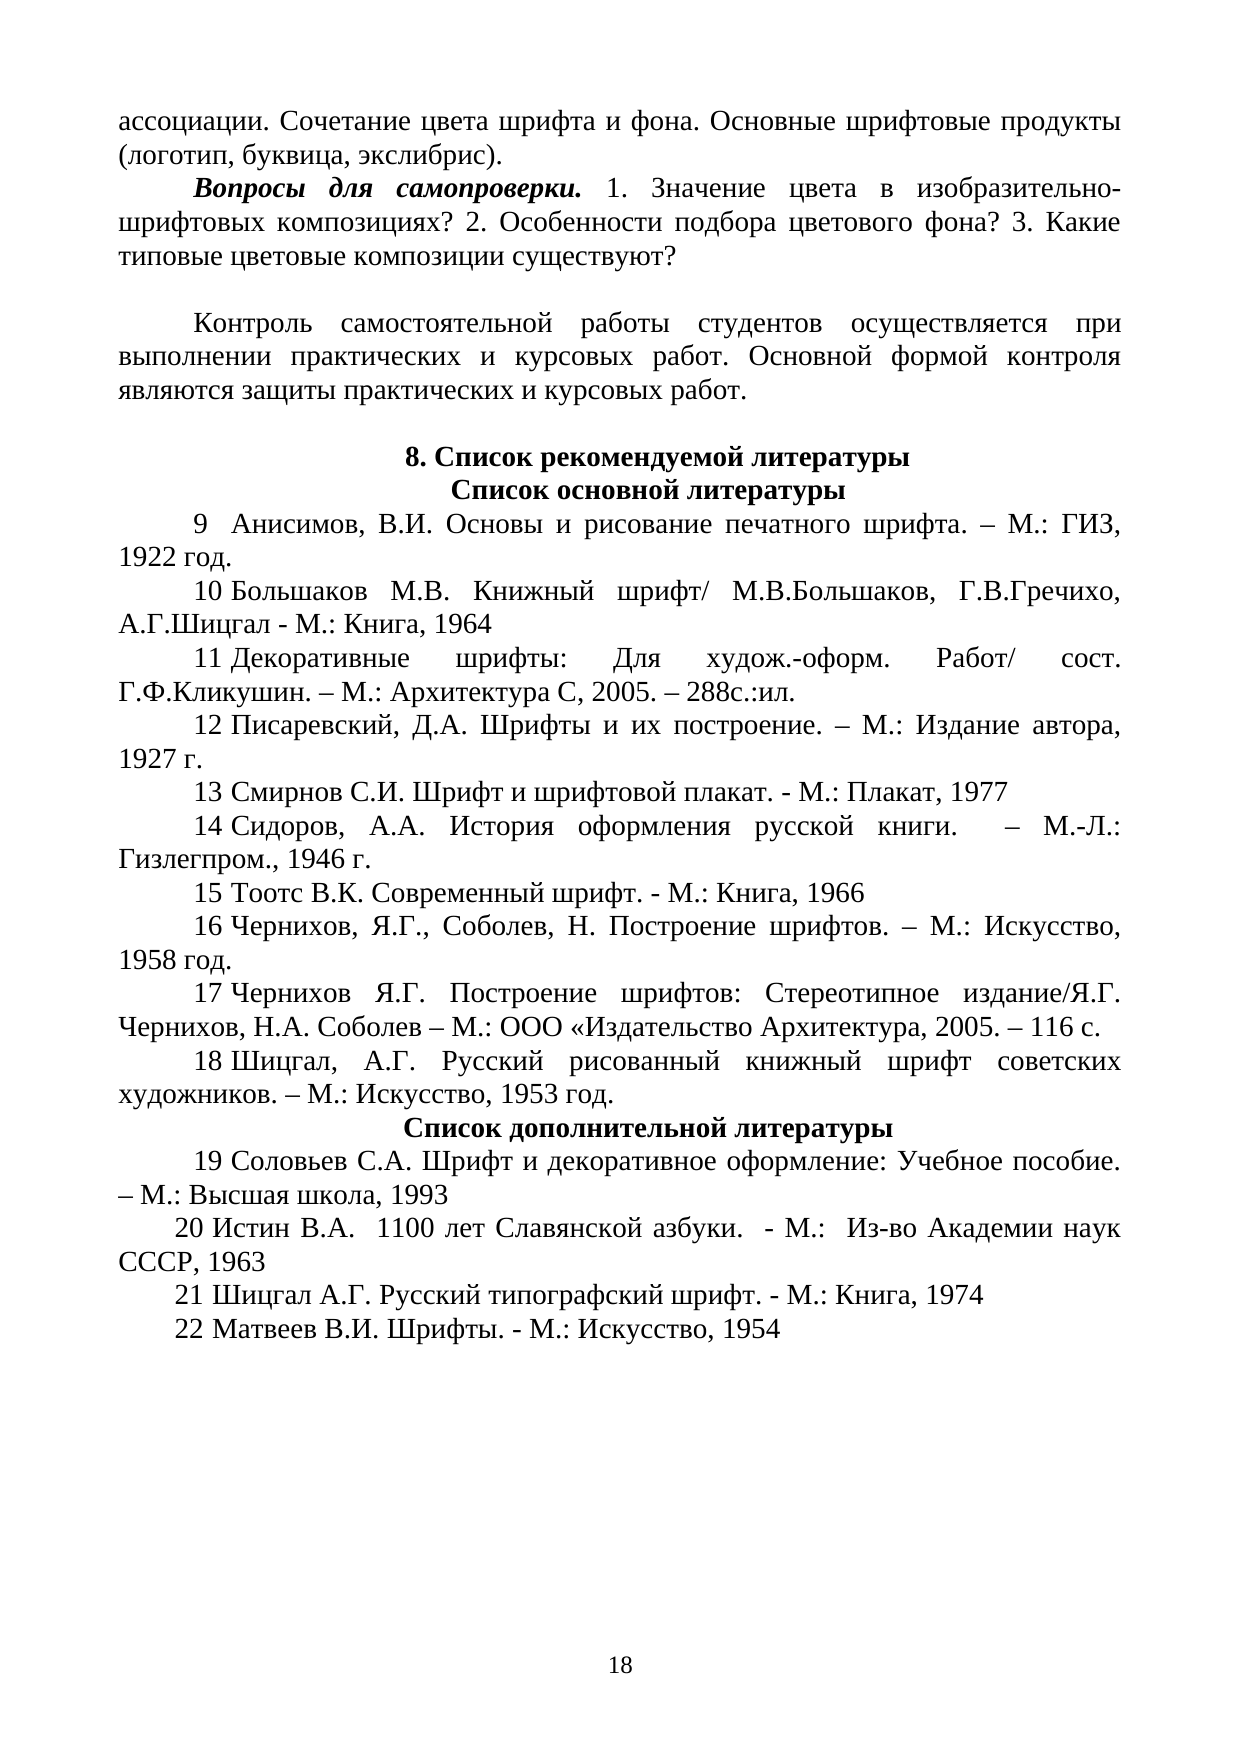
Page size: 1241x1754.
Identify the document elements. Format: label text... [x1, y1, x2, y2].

text Список основной литературы [118, 472, 1122, 506]
text 8. Список рекомендуемой литературы [118, 439, 1122, 472]
list Шицгал, А.Г. Русский рисованный книжный шрифт советских художников. – М.: Искусство, 1953 год. [118, 1043, 1122, 1110]
list Писаревский, Д.А. Шрифты и их построение. – М.: Издание автора, . [118, 707, 1122, 774]
list Большаков М.В. Книжный шрифт/ М.В.Большаков, Г.В.Гречихо, А.Г.Шицгал - М.: Книга, 1964 [118, 573, 1122, 640]
text Вопросы для самопроверки. 1. Значение цвета в изобразительно-шрифтовых композициях? 2. Особенности подбора цветового фона? 3. Какие типовые цветовые композиции существуют? [118, 171, 1122, 271]
list Декоративные шрифты: Для худож.-оформ. Работ/ сост. Г.Ф.Кликушин. – М.: Архитектура С, 2005. – 288с.:ил. [118, 640, 1122, 707]
list Тоотс В.К. Современный шрифт. - М.: Книга, 1966 [118, 875, 1122, 908]
text Список дополнительной литературы [118, 1110, 1122, 1143]
list Чернихов Я.Г. Построение шрифтов: Стереотипное издание/Я.Г. Чернихов, Н.А. Соболев – М.: ООО «Издательство Архитектура, 2005. – 116 с. [118, 976, 1122, 1043]
list Анисимов, В.И. Основы и рисование печатного шрифта. – М.: ГИЗ, 1922 год. [118, 506, 1122, 573]
text Контроль самостоятельной работы студентов осуществляется при выполнении практических и курсовых работ. Основной формой контроля являются защиты практических и курсовых работ. [118, 305, 1122, 405]
list Сидоров, А.А. История оформления русской книги. – М.-Л.: Гизлегпром., . [118, 808, 1122, 875]
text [118, 103, 1122, 171]
list Истин В.А. 1100 лет Славянской азбуки. - М.: Из-во Академии наук СССР, 1963 [118, 1210, 1122, 1277]
list Шицгал А.Г. Русский типографский шрифт. - М.: Книга, 1974 [118, 1277, 1122, 1311]
list Соловьев С.А. Шрифт и декоративное оформление: Учебное пособие. – М.: Высшая школа, 1993 [118, 1143, 1122, 1210]
list Чернихов, Я.Г., Соболев, Н. Построение шрифтов. – М.: Искусство, 1958 год. [118, 908, 1122, 976]
list Матвеев В.И. Шрифты. - М.: Искусство, 1954 [118, 1311, 1122, 1344]
list Смирнов С.И. Шрифт и шрифтовой плакат. - М.: Плакат, 1977 [118, 774, 1122, 808]
